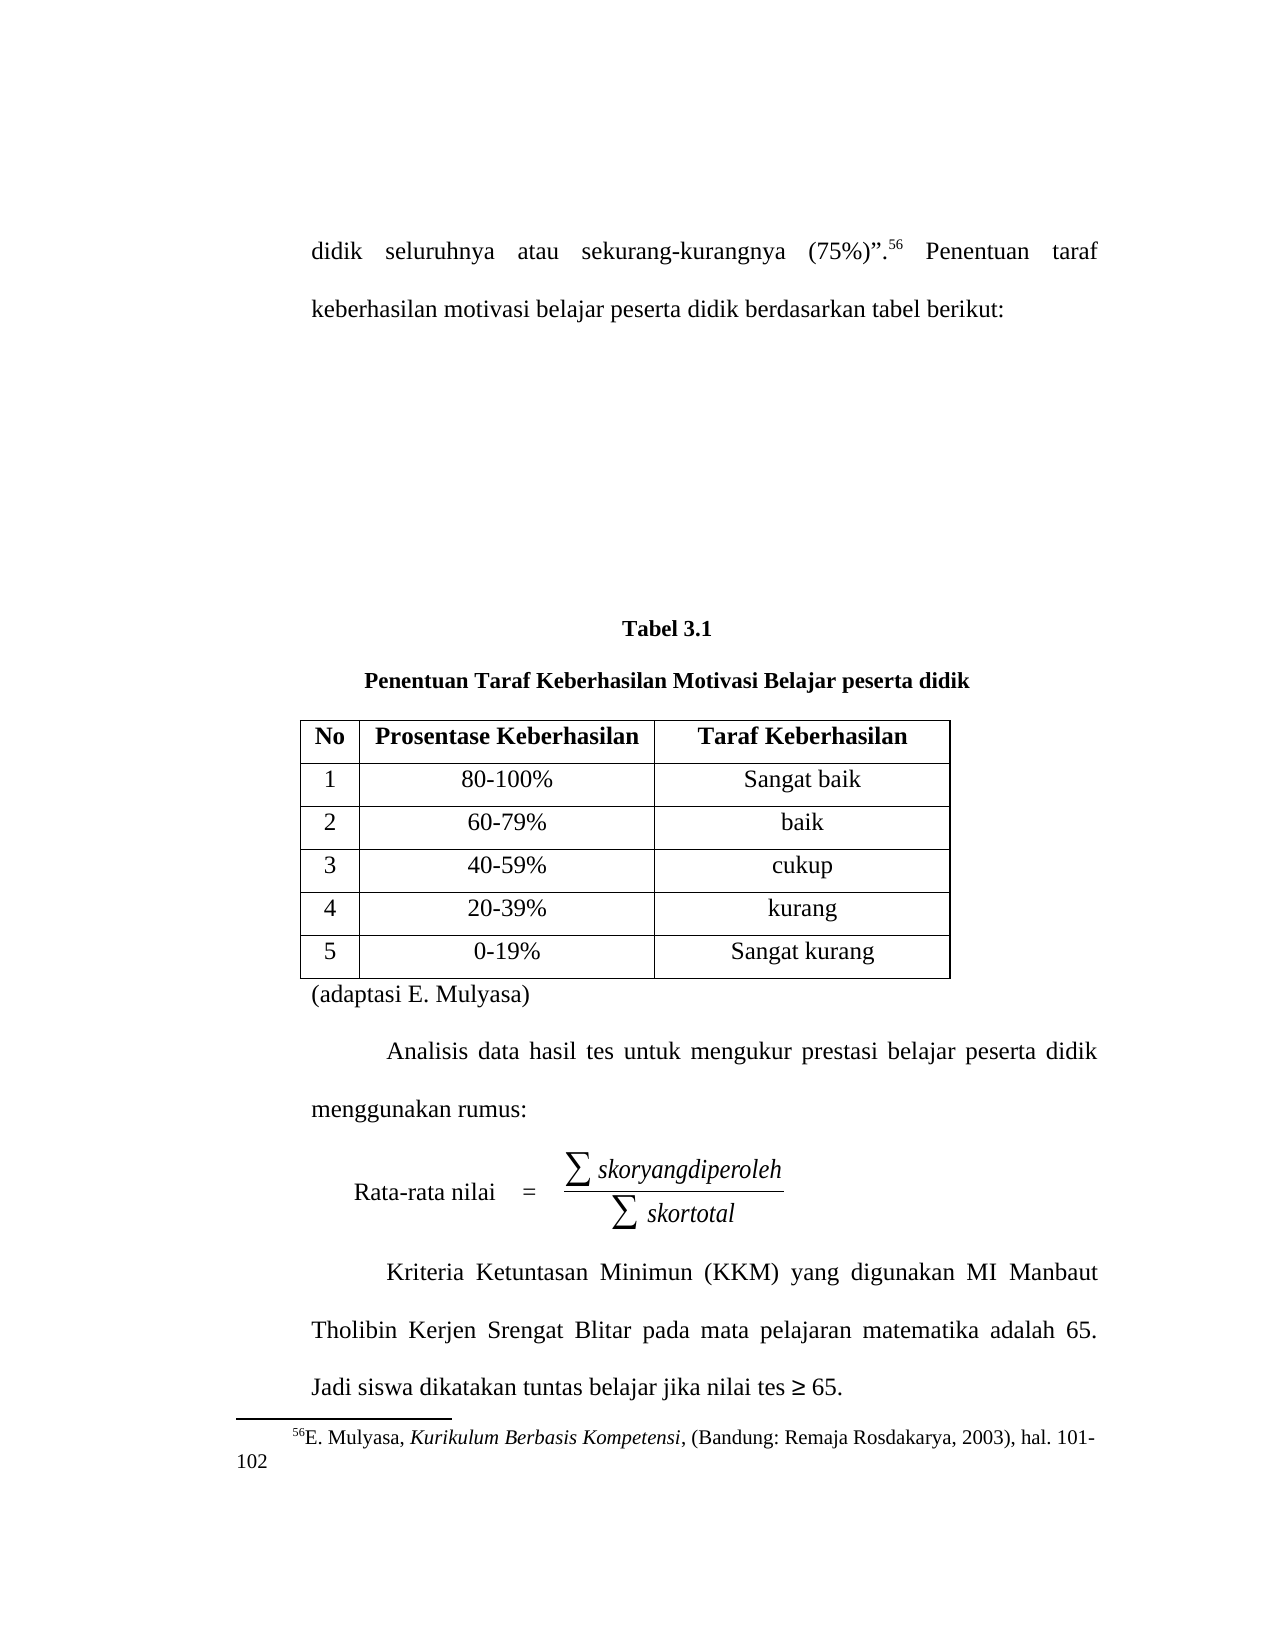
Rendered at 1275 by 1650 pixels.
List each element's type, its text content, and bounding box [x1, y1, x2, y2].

table_cell 3 [301, 850, 359, 892]
table_cell 40-59% [360, 850, 654, 892]
table_cell Sangat baik [655, 764, 949, 806]
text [311, 236, 1098, 322]
text Kriteria Ketuntasan Minimun (KKM) yang digunakan MI Manbaut Tholibin Kerjen Srengat Blitar pada mata pelajaran matematika adalah 65. Jadi siswa dikatakan tuntas belajar jika nilai tes ≥ 65. [311, 1257, 1098, 1401]
table_cell 0-19% [360, 936, 654, 978]
text Tabel 3.1 [236, 615, 1098, 641]
table_cell 2 [301, 807, 359, 849]
text Analisis data hasil tes untuk mengukur prestasi belajar peserta didik menggunakan rumus: [311, 1036, 1098, 1122]
list (adaptasi E. Mulyasa) [236, 979, 1098, 1007]
table_cell cukup [655, 850, 949, 892]
table_header [551, 1151, 863, 1257]
text Penentuan Taraf Keberhasilan Motivasi Belajar peserta didik [236, 667, 1098, 694]
table_header Taraf Keberhasilan [655, 721, 949, 763]
table_cell kurang [655, 893, 949, 935]
table_header No [301, 721, 359, 763]
table_header = [507, 1151, 551, 1257]
table_cell 60-79% [360, 807, 654, 849]
table_cell Sangat kurang [655, 936, 949, 978]
table_cell 5 [301, 936, 359, 978]
table_cell 1 [301, 764, 359, 806]
table_cell 80-100% [360, 764, 654, 806]
table_header Rata-rata nilai [300, 1151, 507, 1257]
table_cell 4 [301, 893, 359, 935]
table_cell baik [655, 807, 949, 849]
table_header Prosentase Keberhasilan [360, 721, 654, 763]
table_cell 20-39% [360, 893, 654, 935]
